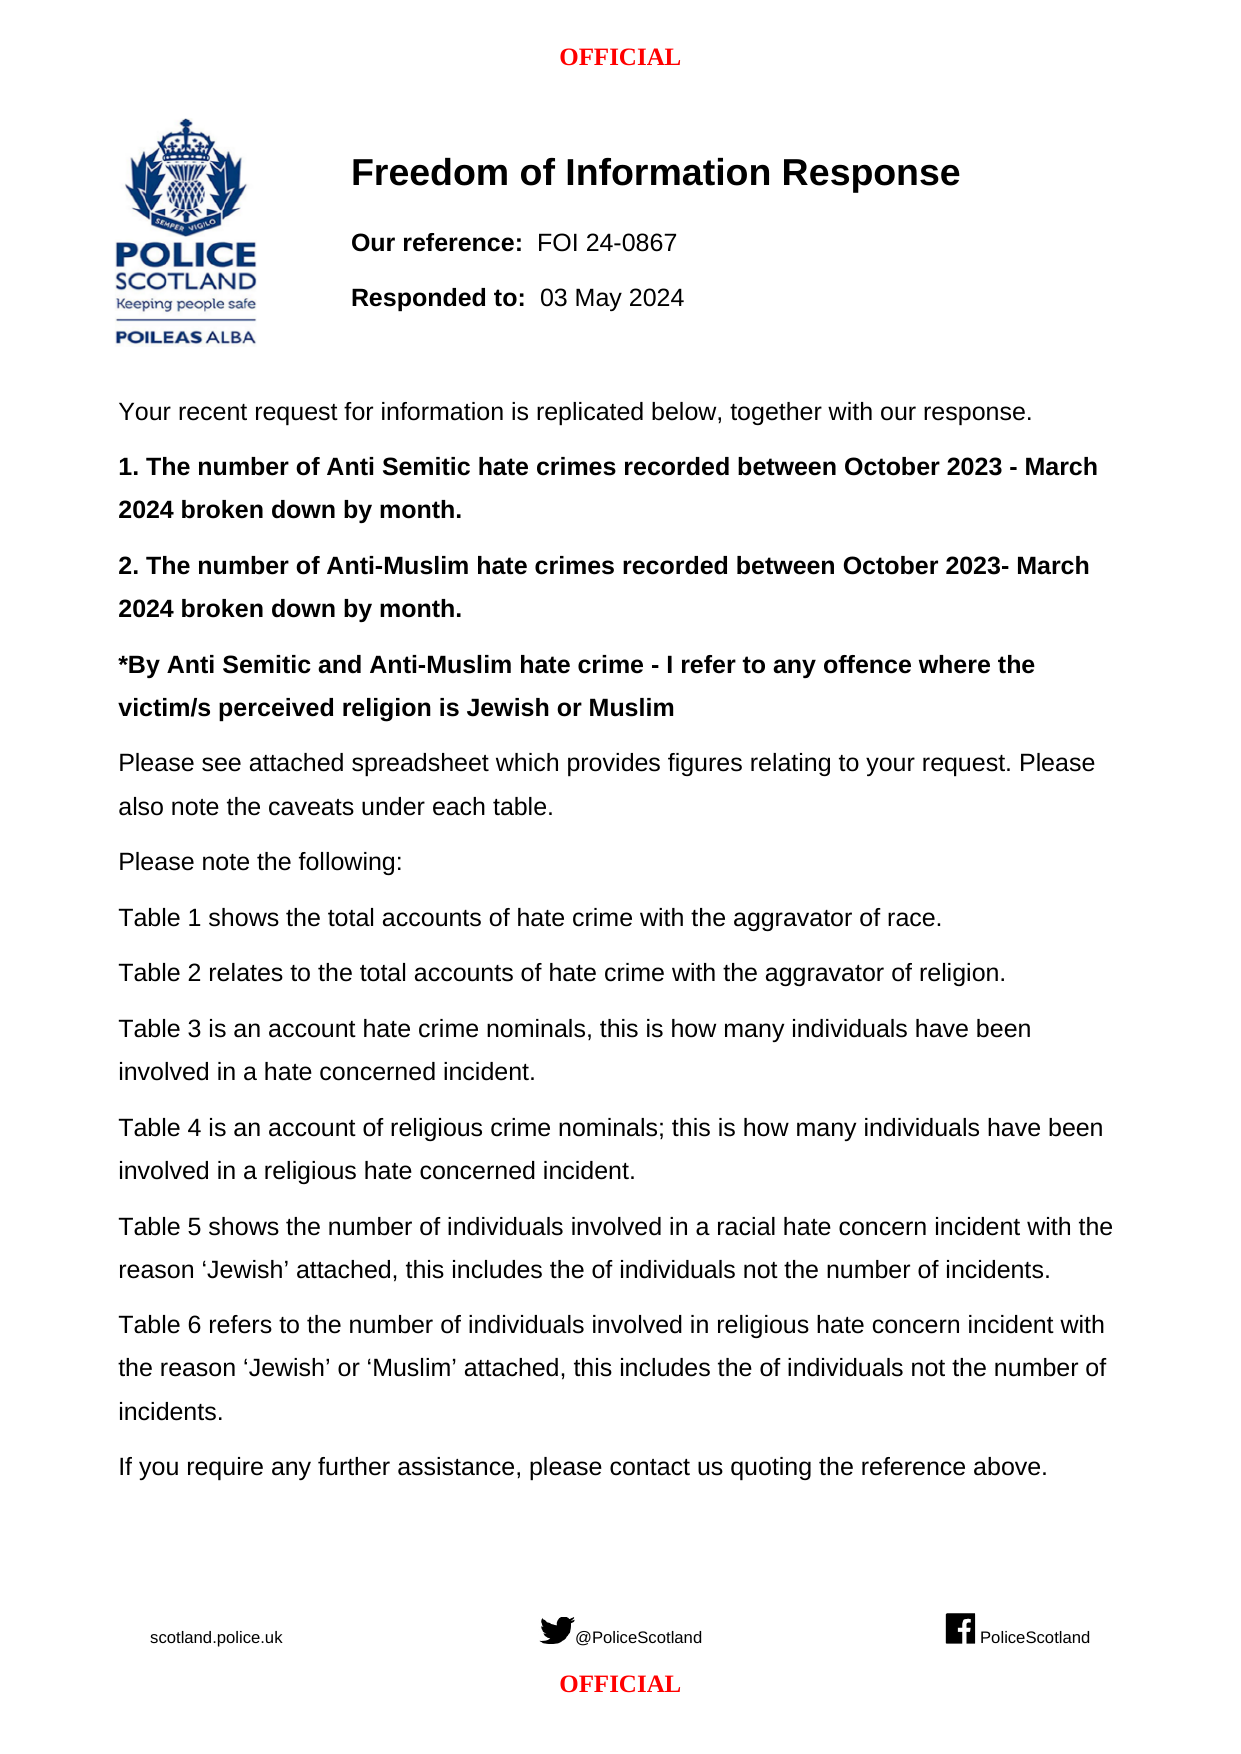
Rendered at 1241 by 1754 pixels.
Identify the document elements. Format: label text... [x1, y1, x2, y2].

picture [114, 118, 257, 347]
table_header [103, 118, 339, 384]
text Please see attached spreadsheet which provides figures relating to your request. Please also note the caveats under each table. [118, 748, 1122, 820]
picture [945, 1613, 976, 1644]
text Please note the following: [118, 847, 1122, 876]
text If you require any further assistance, please contact us quoting the reference above. [118, 1452, 1122, 1481]
text Table 5 shows the number of individuals involved in a racial hate concern incident with the reason ‘Jewish’ attached, this includes the of individuals not the number of incidents. [118, 1211, 1122, 1283]
subtitle 2. The number of Anti-Muslim hate crimes recorded between October 2023- March 2024 broken down by month. [118, 551, 1122, 623]
text Your recent request for information is replicated below, together with our response. [118, 396, 1122, 425]
text Table 4 is an account of religious crime nominals; this is how many individuals have been involved in a religious hate concerned incident. [118, 1113, 1122, 1184]
text Table 2 relates to the total accounts of hate crime with the aggravator of religion. [118, 958, 1122, 987]
text Table 3 is an account hate crime nominals, this is how many individuals have been involved in a hate concerned incident. [118, 1014, 1122, 1086]
picture [538, 1617, 575, 1644]
table_header Freedom of Information Response Our reference: FOI 24-0867 Responded to: 03 May 2024 [340, 118, 1121, 384]
subtitle 1. The number of Anti Semitic hate crimes recorded between October 2023 - March 2024 broken down by month. [118, 452, 1122, 524]
text Table 1 shows the total accounts of hate crime with the aggravator of race. [118, 903, 1122, 931]
text Table 6 refers to the number of individuals involved in religious hate concern incident with the reason ‘Jewish’ or ‘Muslim’ attached, this includes the of individuals not the number of incidents. [118, 1310, 1122, 1425]
subtitle *By Anti Semitic and Anti-Muslim hate crime - I refer to any offence where the victim/s perceived religion is Jewish or Muslim [118, 649, 1122, 721]
